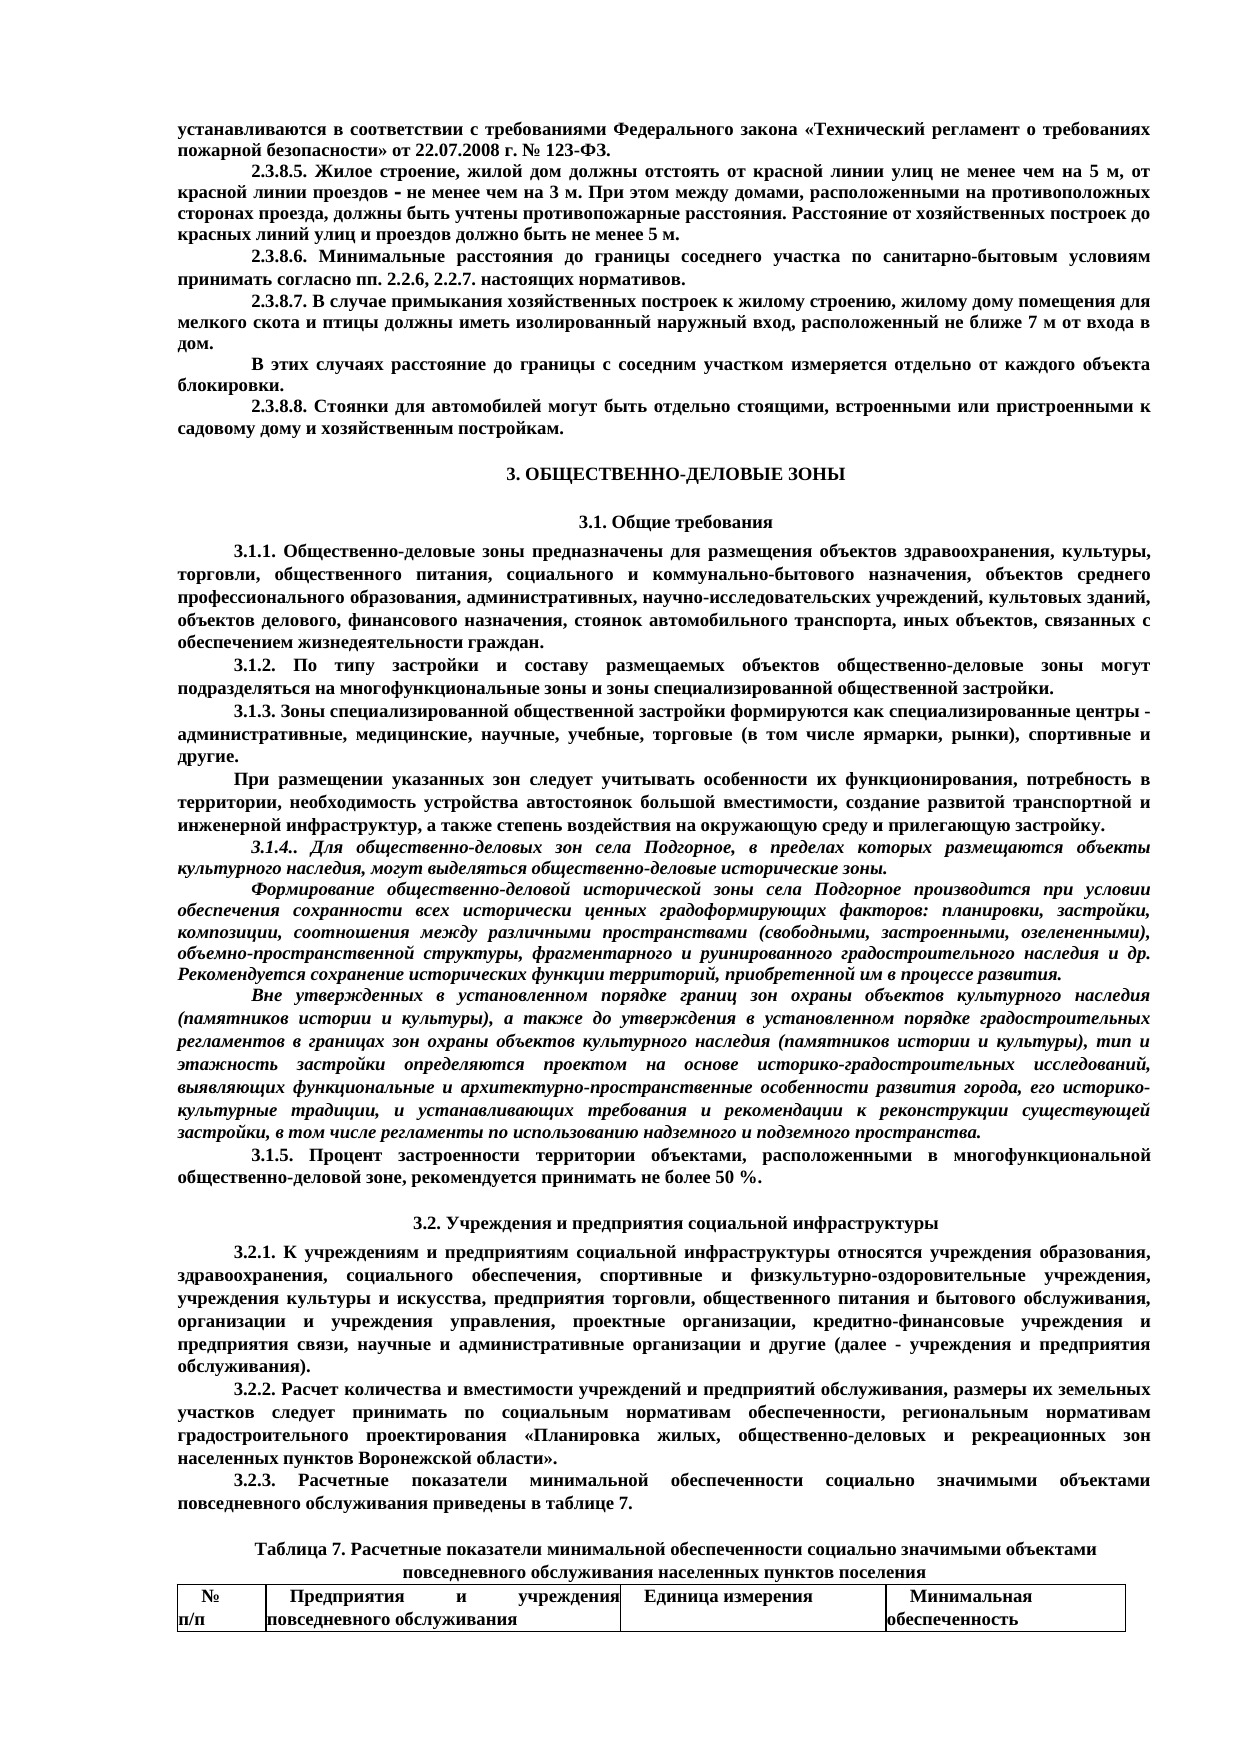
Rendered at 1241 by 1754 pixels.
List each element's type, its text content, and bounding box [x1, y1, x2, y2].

text Вне утвержденных в установленном порядке границ зон охраны объектов культурного наследия (памятников истории и культуры), а также до утверждения в установленном порядке градостроительных регламентов в границах зон охраны объектов культурного наследия (памятников истории и культуры), тип и этажность застройки определяются проектом на основе историко-градостроительных исследований, выявляющих функциональные и архитектурно-пространственные особенности развития города, его историко-культурные традиции, и устанавливающих требования и рекомендации к реконструкции существующей застройки, в том числе регламенты по использованию надземного и подземного пространства. [177, 984, 1152, 1143]
table_header Минимальная обеспеченность [887, 1585, 1125, 1631]
table_header Единица измерения [621, 1585, 885, 1631]
text Таблица 7. Расчетные показатели минимальной обеспеченности социально значимыми объектами повседневного обслуживания населенных пунктов поселения [177, 1538, 1152, 1582]
text Формирование общественно-деловой исторической зоны села Подгорное производится при условии обеспечения сохранности всех исторически ценных градоформирующих факторов: планировки, застройки, композиции, соотношения между различными пространствами (свободными, застроенными, озелененными), объемно-пространственной структуры, фрагментарного и руинированного градостроительного наследия и др. Рекомендуется сохранение исторических функции территорий, приобретенной им в процессе развития. [177, 879, 1152, 984]
text 3.2.3. Расчетные показатели минимальной обеспеченности социально значимыми объектами повседневного обслуживания приведены в таблице 7. [177, 1469, 1152, 1514]
text 2.3.8.7. В случае примыкания хозяйственных построек к жилому строению, жилому дому помещения для мелкого скота и птицы должны иметь изолированный наружный вход, расположенный не ближе от входа в дом. [177, 290, 1152, 354]
text 3.1.1. Общественно-деловые зоны предназначены для размещения объектов здравоохранения, культуры, торговли, общественного питания, социального и коммунально-бытового назначения, объектов среднего профессионального образования, административных, научно-исследовательских учреждений, культовых зданий, объектов делового, финансового назначения, стоянок автомобильного транспорта, иных объектов, связанных с обеспечением жизнедеятельности граждан. [177, 540, 1152, 653]
text 2.3.8.6. Минимальные расстояния до границы соседнего участка по санитарно-бытовым условиям принимать согласно пп. 2.2.6, 2.2.7. настоящих нормативов. [177, 245, 1152, 289]
text 2.3.8.8. Стоянки для автомобилей могут быть отдельно стоящими, встроенными или пристроенными к садовому дому и хозяйственным постройкам. [177, 396, 1152, 438]
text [177, 118, 1152, 160]
text 3.2. Учреждения и предприятия социальной инфраструктуры [177, 1212, 1152, 1234]
text При размещении указанных зон следует учитывать особенности их функционирования, потребность в территории, необходимость устройства автостоянок большой вместимости, создание развитой транспортной и инженерной инфраструктур, а также степень воздействия на окружающую среду и прилегающую застройку. [177, 768, 1152, 835]
text 3. ОБЩЕСТВЕННО-ДЕЛОВЫЕ ЗОНЫ [177, 463, 1152, 485]
text 3.1.3. Зоны специализированной общественной застройки формируются как специализированные центры - административные, медицинские, научные, учебные, торговые (в том числе ярмарки, рынки), спортивные и другие. [177, 700, 1152, 767]
text 3.1.2. По типу застройки и составу размещаемых объектов общественно-деловые зоны могут подразделяться на многофункциональные зоны и зоны специализированной общественной застройки. [177, 654, 1152, 698]
text 2.3.8.5. Жилое строение, жилой дом должны отстоять от красной линии улиц не менее чем на , от красной линии проездов  не менее чем на . При этом между домами, расположенными на противоположных сторонах проезда, должны быть учтены противопожарные расстояния. Расстояние от хозяйственных построек до красных линий улиц и проездов должно быть не менее . [177, 160, 1152, 245]
table_header Предприятия и учреждения повседневного обслуживания [267, 1585, 620, 1631]
table_header № п/п [178, 1585, 265, 1631]
text 3.1. Общие требования [177, 511, 1152, 532]
text 3.2.2. Расчет количества и вместимости учреждений и предприятий обслуживания, размеры их земельных участков следует принимать по социальным нормативам обеспеченности, региональным нормативам градостроительного проектирования «Планировка жилых, общественно-деловых и рекреационных зон населенных пунктов Воронежской области». [177, 1378, 1152, 1468]
text В этих случаях расстояние до границы с соседним участком измеряется отдельно от каждого объекта блокировки. [177, 354, 1152, 396]
text 3.2.1. К учреждениям и предприятиям социальной инфраструктуры относятся учреждения образования, здравоохранения, социального обеспечения, спортивные и физкультурно-оздоровительные учреждения, учреждения культуры и искусства, предприятия торговли, общественного питания и бытового обслуживания, организации и учреждения управления, проектные организации, кредитно-финансовые учреждения и предприятия связи, научные и административные организации и другие (далее - учреждения и предприятия обслуживания). [177, 1241, 1152, 1377]
text 3.1.4.. Для общественно-деловых зон села Подгорное, в пределах которых размещаются объекты культурного наследия, могут выделяться общественно-деловые исторические зоны. [177, 837, 1152, 879]
text 3.1.5. Процент застроенности территории объектами, расположенными в многофункциональной общественно-деловой зоне, рекомендуется принимать не более 50 %. [177, 1144, 1152, 1187]
